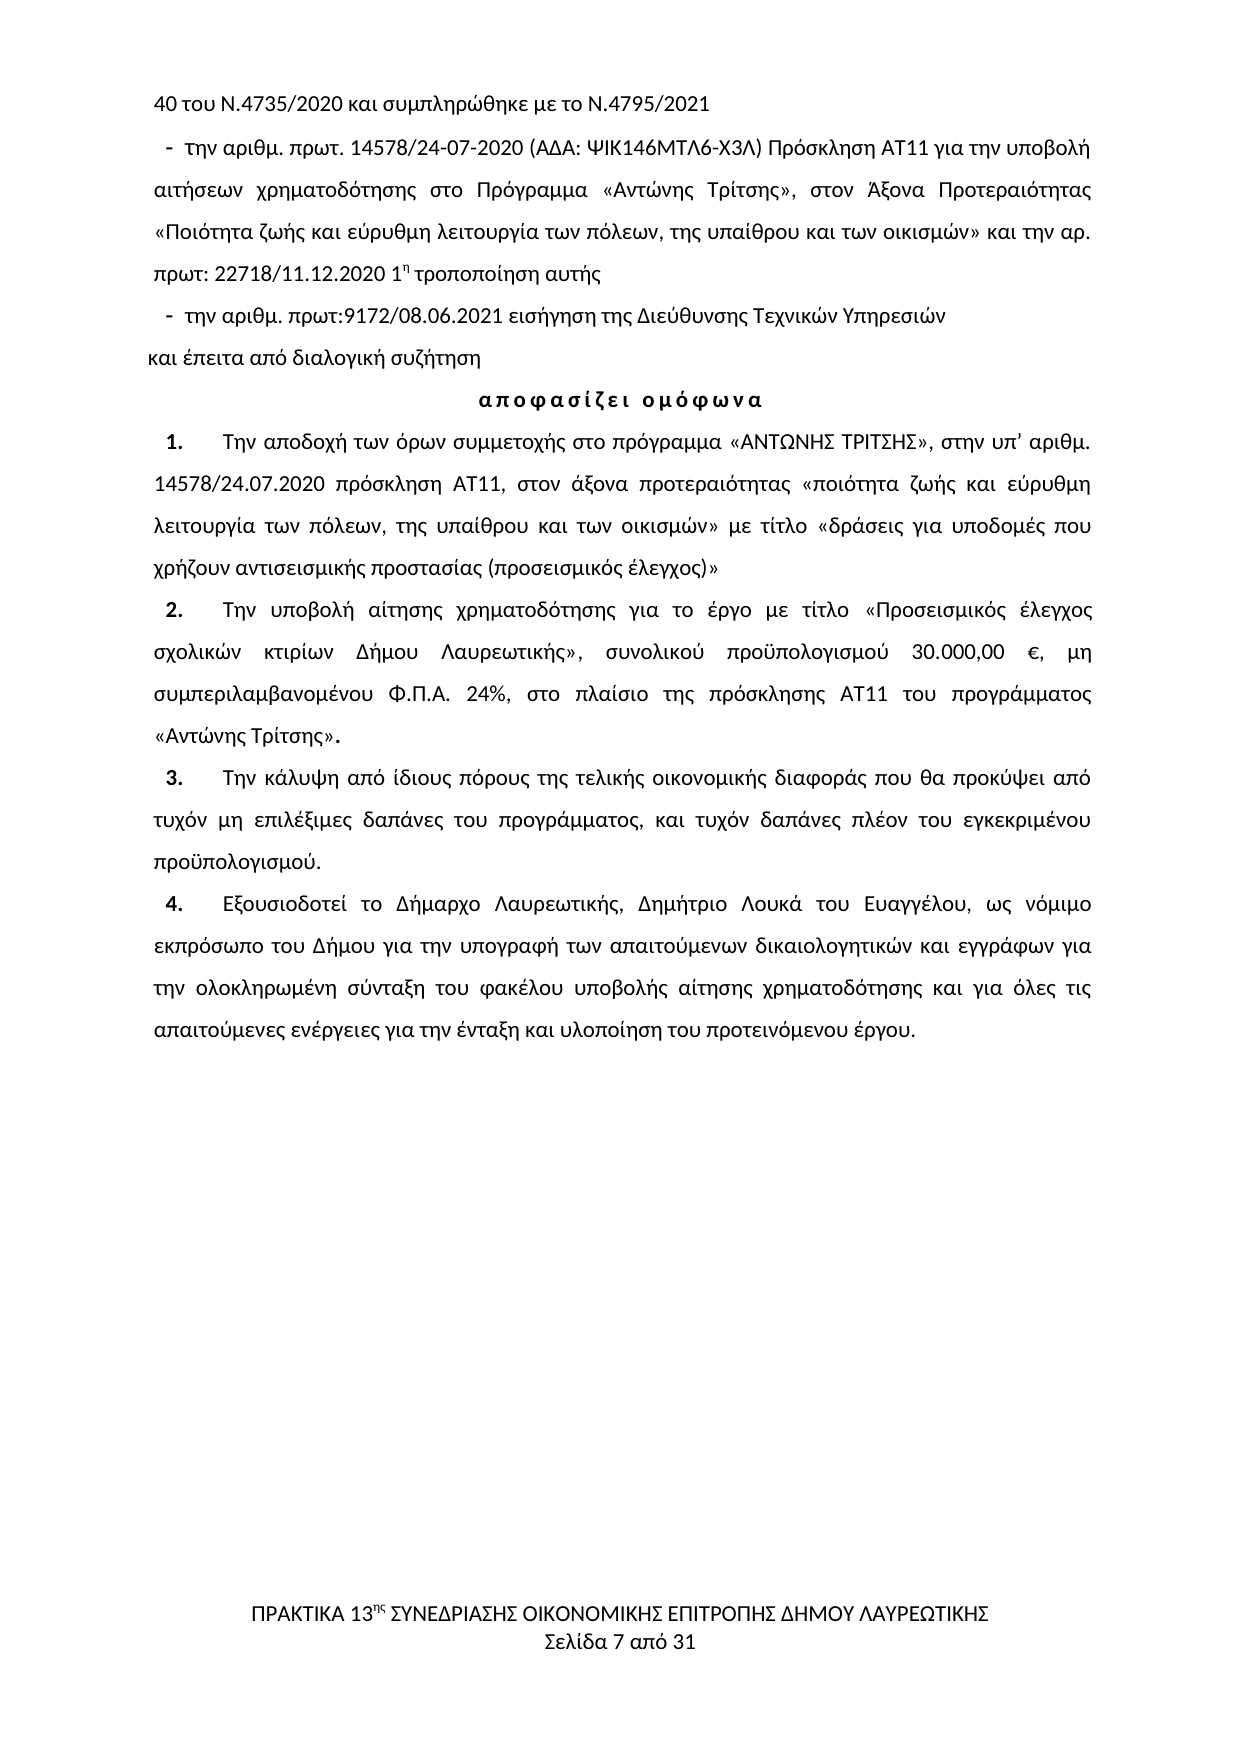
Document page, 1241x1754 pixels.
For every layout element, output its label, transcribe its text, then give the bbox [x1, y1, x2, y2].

list Εξουσιοδοτεί το Δήμαρχο Λαυρεωτικής, Δημήτριο Λουκά του Ευαγγέλου, ως νόμιμο εκπρόσωπο του Δήμου για την υπογραφή των απαιτούμενων δικαιολογητικών και εγγράφων για την ολοκληρωμένη σύνταξη του φακέλου υποβολής αίτησης χρηματοδότησης και για όλες τις απαιτούμενες ενέργειες για την ένταξη και υλοποίηση του προτεινόμενου έργου. [154, 889, 1092, 1043]
list την αριθμ. πρωτ:9172/08.06.2021 εισήγηση της Διεύθυνσης Τεχνικών Υπηρεσιών [154, 301, 1092, 329]
list την αριθμ. πρωτ. 14578/24-07-2020 (ΑΔΑ: ΨΙΚ146ΜΤΛ6-Χ3Λ) Πρόσκληση ΑΤ11 για την υποβολή αιτήσεων χρηματοδότησης στο Πρόγραμμα «Αντώνης Τρίτσης», στον Άξονα Προτεραιότητας «Ποιότητα ζωής και εύρυθμη λειτουργία των πόλεων, της υπαίθρου και των οικισμών» και την αρ. πρωτ: 22718/11.12.2020 1η τροποποίηση αυτής [154, 131, 1092, 287]
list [154, 89, 1092, 117]
list Την αποδοχή των όρων συμμετοχής στο πρόγραμμα «ΑΝΤΩΝΗΣ ΤΡΙΤΣΗΣ», στην υπ’ αριθμ. 14578/24.07.2020 πρόσκληση ΑΤ11, στον άξονα προτεραιότητας «ποιότητα ζωής και εύρυθμη λειτουργία των πόλεων, της υπαίθρου και των οικισμών» με τίτλο «δράσεις για υποδομές που χρήζουν αντισεισμικής προστασίας (προσεισμικός έλεγχος)» [154, 427, 1092, 581]
text αποφασίζει ομόφωνα [148, 385, 1092, 413]
list Την κάλυψη από ίδιους πόρους της τελικής οικονομικής διαφοράς που θα προκύψει από τυχόν μη επιλέξιμες δαπάνες του προγράμματος, και τυχόν δαπάνες πλέον του εγκεκριμένου προϋπολογισμού. [154, 763, 1092, 875]
text και έπειτα από διαλογική συζήτηση [148, 343, 1092, 371]
list Την υποβολή αίτησης χρηματοδότησης για το έργο με τίτλο «Προσεισμικός έλεγχος σχολικών κτιρίων Δήμου Λαυρεωτικής», συνολικού προϋπολογισμού 30.000,00 €, μη συμπεριλαμβανομένου Φ.Π.Α. 24%, στο πλαίσιο της πρόσκλησης ΑΤ11 του προγράμματος «Αντώνης Τρίτσης». [154, 595, 1092, 749]
